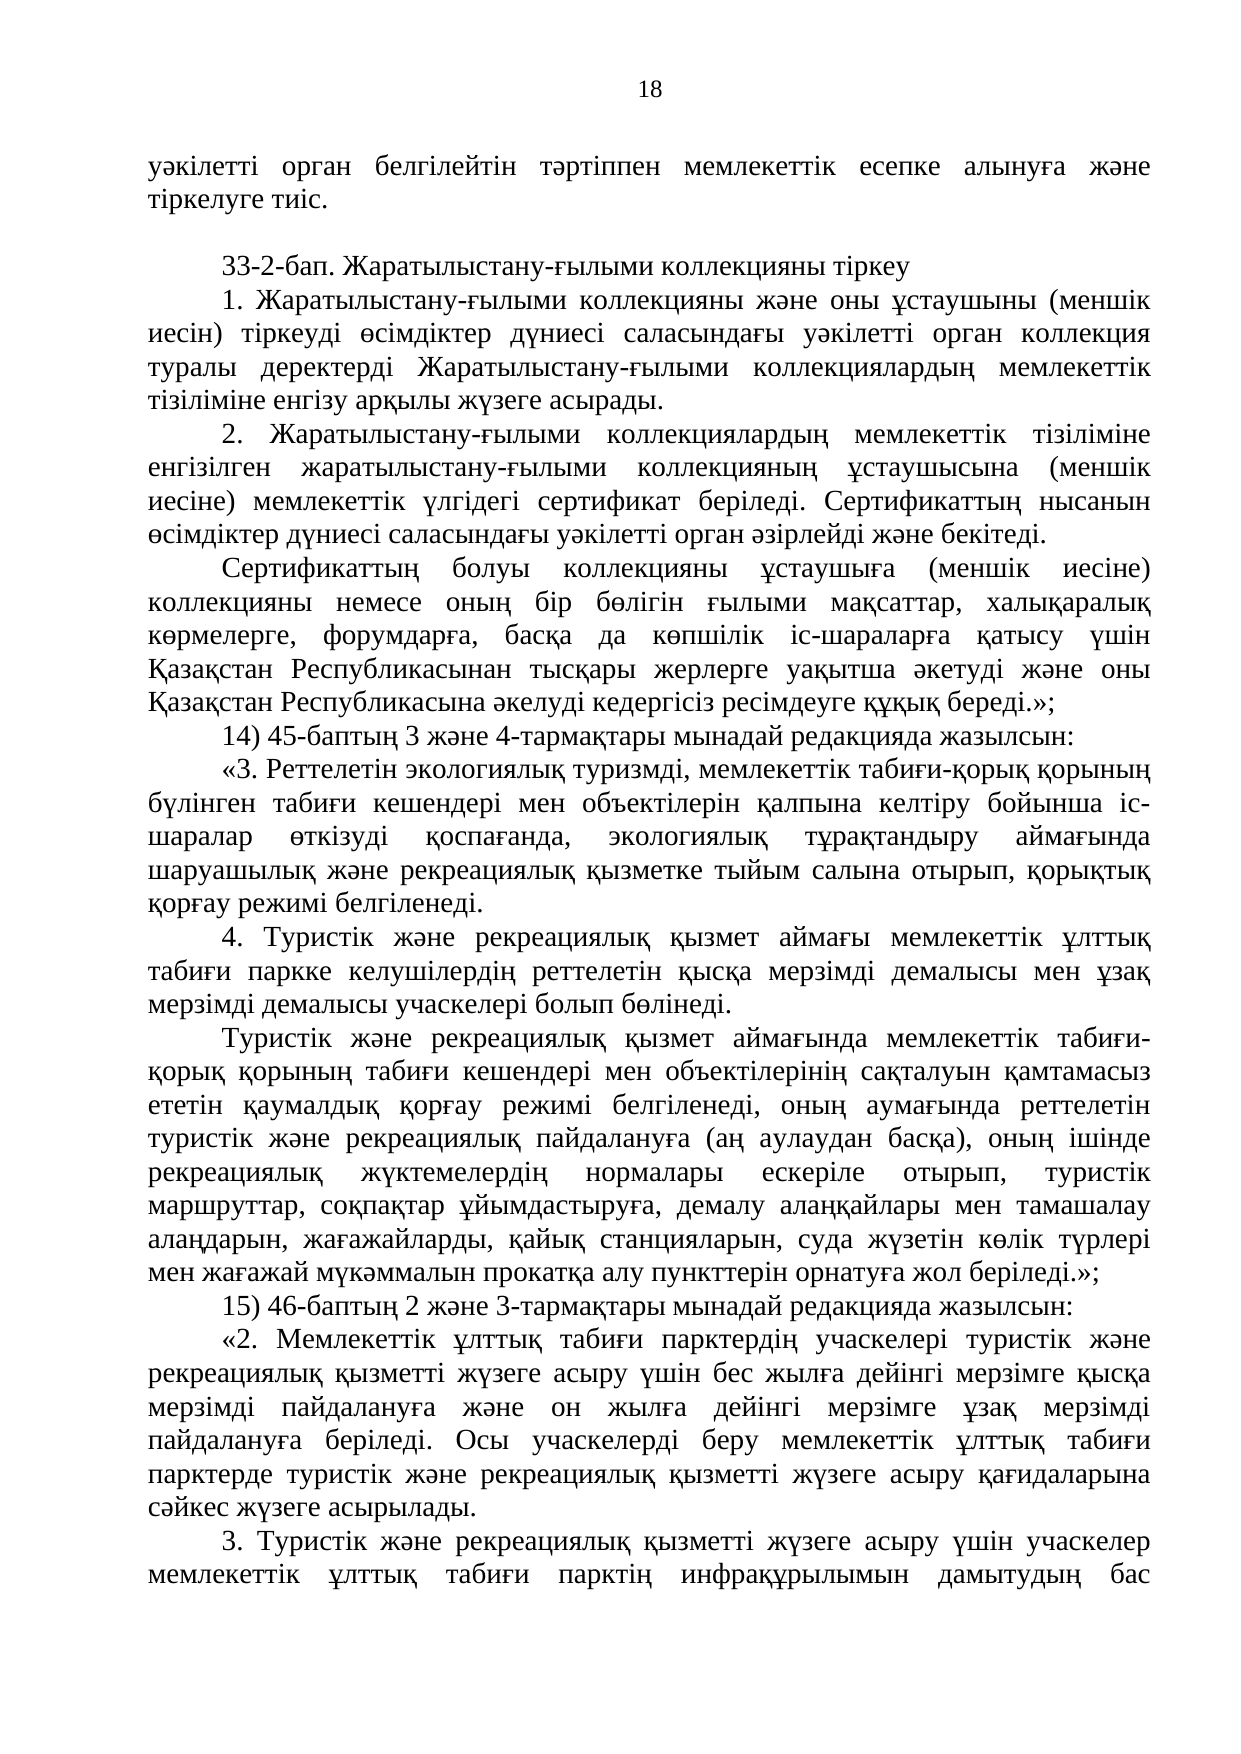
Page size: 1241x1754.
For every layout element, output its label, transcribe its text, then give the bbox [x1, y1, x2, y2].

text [148, 1523, 1152, 1590]
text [148, 148, 1152, 215]
text 2. Жаратылыстану-ғылыми коллекциялардың мемлекеттік тізіліміне енгізілген жаратылыстану-ғылыми коллекцияның ұстаушысына (меншік иесіне) мемлекеттік үлгідегі сертификат беріледі. Сертификаттың нысанын өсімдіктер дүниесі саласындағы уәкілетті орган әзірлейді және бекітеді. [148, 416, 1152, 550]
text 14) 45-баптың 3 және 4-тармақтары мынадай редакцияда жазылсын: [148, 718, 1152, 751]
text 1. Жаратылыстану-ғылыми коллекцияны және оны ұстаушыны (меншік иесін) тіркеуді өсімдіктер дүниесі саласындағы уәкілетті орган коллекция туралы деректерді Жаратылыстану-ғылыми коллекциялардың мемлекеттік тізіліміне енгізу арқылы жүзеге асырады. [148, 282, 1152, 416]
text Туристiк және рекреациялық қызмет аймағында мемлекеттiк табиғи-қорық қорының табиғи кешендерi мен объектiлерiнің сақталуын қамтамасыз ететiн қаумалдық қорғау режимi белгiленедi, оның аумағында реттелетін туристiк және рекреациялық пайдалануға (аң аулаудан басқа), оның iшiнде рекреациялық жүктемелердің нормалары ескеріле отырып, туристiк маршруттар, соқпақтар ұйымдастыруға, демалу алаңқайлары мен тамашалау алаңдарын, жағажайларды, қайық станцияларын, суда жүзетін көлік түрлері мен жағажай мүкәммалын прокатқа алу пункттерін орнатуға жол беріледі.»; [148, 1020, 1152, 1288]
text Сертификаттың болуы коллекцияны ұстаушыға (меншік иесіне) коллекцияны немесе оның бір бөлігін ғылыми мақсаттар, халықаралық көрмелерге, форумдарға, басқа да көпшілік іс-шараларға қатысу үшін Қазақстан Республикасынан тысқары жерлерге уақытша әкетуді және оны Қазақстан Республикасына әкелуді кедергісіз ресімдеуге құқық береді.»; [148, 550, 1152, 718]
text 15) 46-баптың 2 және 3-тармақтары мынадай редакцияда жазылсын: [148, 1288, 1152, 1322]
text 4. Туристiк және рекреациялық қызмет аймағы мемлекеттiк ұлттық табиғи паркке келушiлердiң реттелетін қысқа мерзiмдi демалысы мен ұзақ мерзiмдi демалысы учаскелерi болып бөлiнедi. [148, 919, 1152, 1020]
text «3. Реттелетін экологиялық туризмдi, мемлекеттiк табиғи-қорық қорының бүлiнген табиғи кешендерi мен объектiлерiн қалпына келтiру бойынша iс-шаралар өткiзудi қоспағанда, экологиялық тұрақтандыру аймағында шаруашылық және рекреациялық қызметке тыйым салына отырып, қорықтық қорғау режимi белгiленедi. [148, 751, 1152, 919]
text 33-2-бап. Жаратылыстану-ғылыми коллекцияны тіркеу [148, 248, 1152, 282]
text «2. Мемлекеттік ұлттық табиғи парктердің учаскелері туристік және рекреациялық қызметті жүзеге асыру үшін бес жылға дейінгі мерзімге қысқа мерзімді пайдалануға және он жылға дейінгі мерзімге ұзақ мерзімді пайдалануға беріледі. Осы учаскелерді беру мемлекеттік ұлттық табиғи парктерде туристік және рекреациялық қызметті жүзеге асыру қағидаларына сәйкес жүзеге асырылады. [148, 1322, 1152, 1523]
